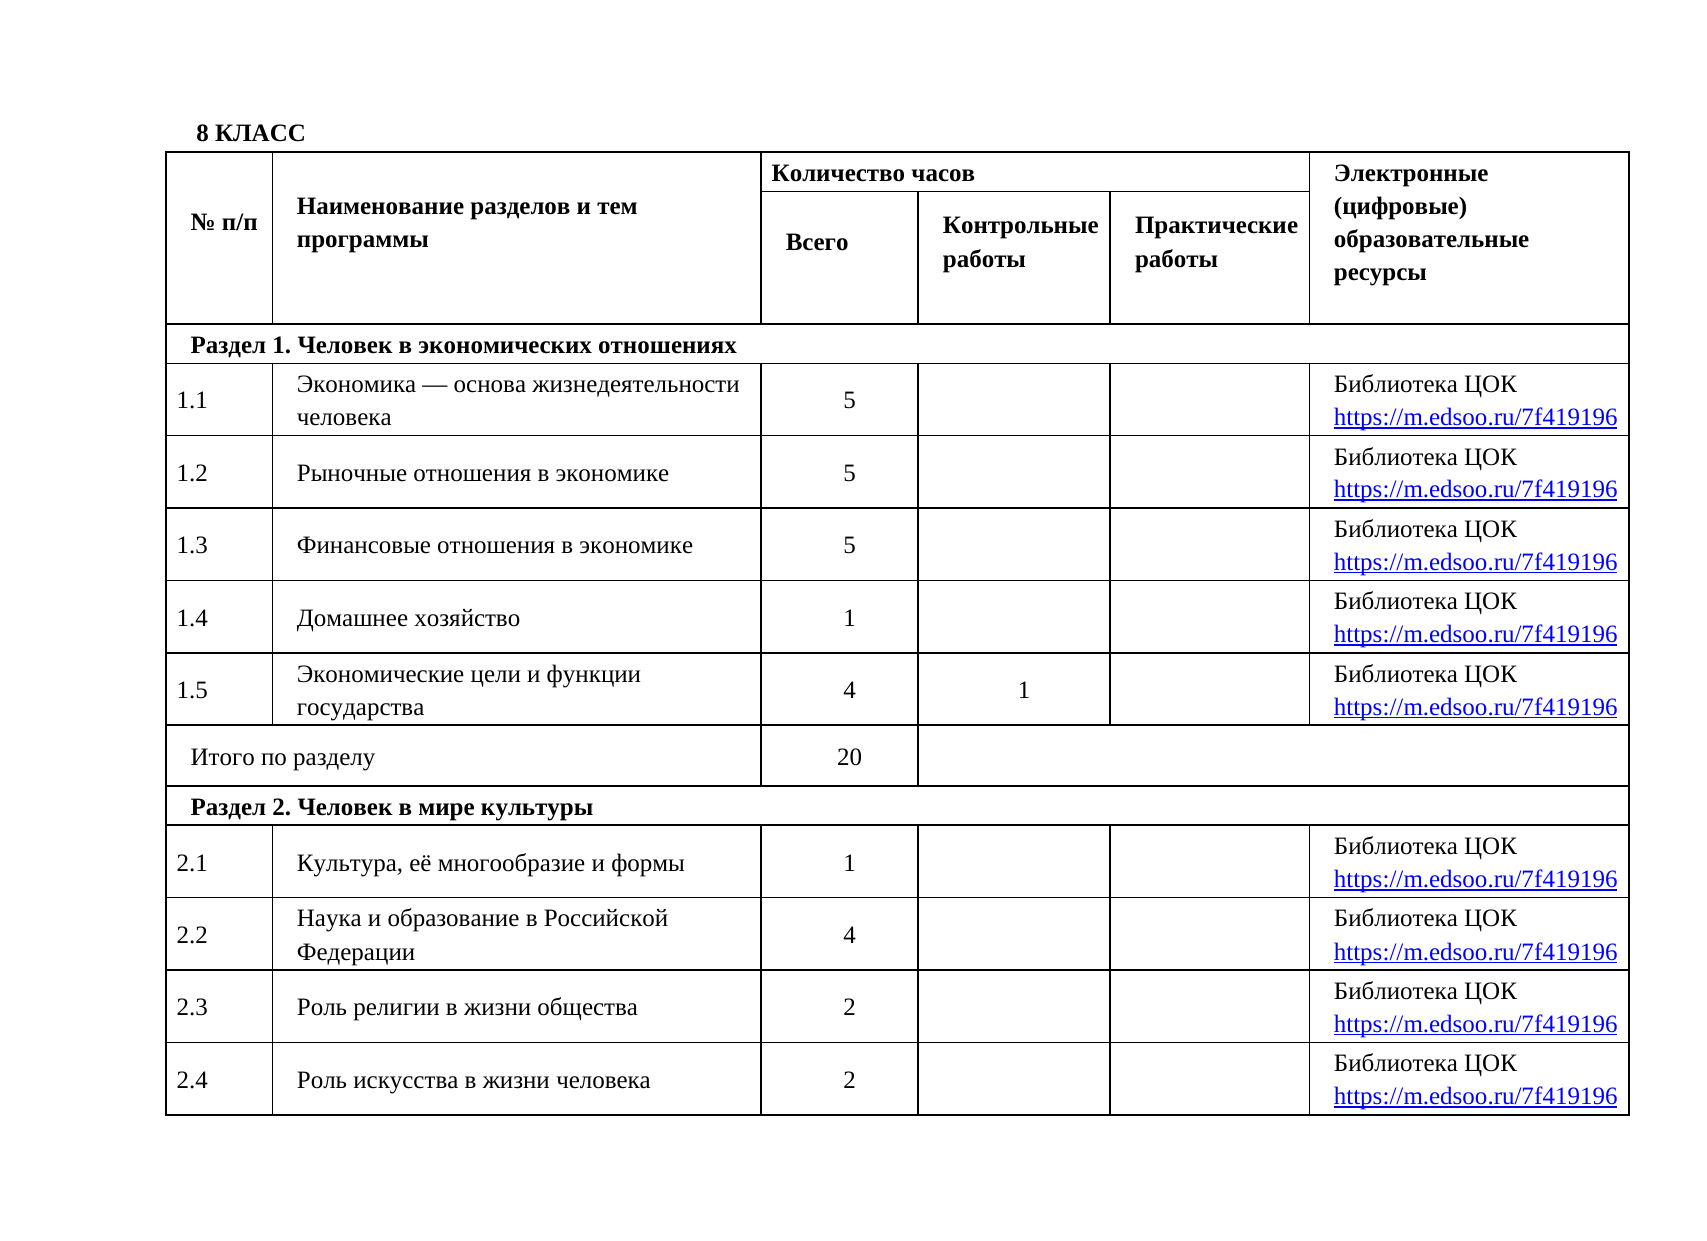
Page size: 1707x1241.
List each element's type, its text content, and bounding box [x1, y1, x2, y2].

table_cell Раздел 1. Человек в экономических отношениях [167, 325, 1628, 362]
table_cell [919, 826, 1109, 897]
table_cell 4 [762, 898, 917, 969]
table_cell [1111, 436, 1309, 507]
table_cell [1111, 971, 1309, 1042]
table_cell Библиотека ЦОК https://m.edsoo.ru/7f419196 [1310, 364, 1628, 435]
table_cell Рыночные отношения в экономике [273, 436, 760, 507]
table_cell 20 [762, 726, 917, 785]
table_cell [919, 436, 1109, 507]
table_cell 1.3 [167, 509, 272, 579]
table_cell 5 [762, 364, 917, 435]
table_cell [919, 509, 1109, 579]
table_cell Библиотека ЦОК https://m.edsoo.ru/7f419196 [1310, 581, 1628, 652]
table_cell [1310, 971, 1628, 1042]
table_cell [1111, 654, 1309, 724]
table_cell Домашнее хозяйство [273, 581, 760, 652]
table_cell 2 [762, 971, 917, 1042]
text 8 КЛАСС [190, 118, 1618, 147]
table_cell Всего [762, 192, 917, 323]
table_header Электронные (цифровые) образовательные ресурсы [1310, 153, 1628, 323]
table_header Наименование разделов и тем программы [273, 153, 760, 323]
table_cell 2.4 [167, 1043, 272, 1114]
table_cell [1111, 826, 1309, 897]
table_cell Библиотека ЦОК https://m.edsoo.ru/7f419196 [1310, 898, 1628, 969]
table_cell Библиотека ЦОК https://m.edsoo.ru/7f419196 [1310, 826, 1628, 897]
table_cell 4 [762, 654, 917, 724]
table_cell Библиотека ЦОК https://m.edsoo.ru/7f419196 [1310, 436, 1628, 507]
table_cell [1111, 581, 1309, 652]
table_cell Практические работы [1111, 192, 1309, 323]
table_cell Финансовые отношения в экономике [273, 509, 760, 579]
table_cell Экономика — основа жизнедеятельности человека [273, 364, 760, 435]
table_cell Роль религии в жизни общества [273, 971, 760, 1042]
table_cell Раздел 2. Человек в мире культуры [167, 787, 1628, 824]
table_cell 2.3 [167, 971, 272, 1042]
table_cell Итого по разделу [167, 726, 760, 785]
table_cell [919, 364, 1109, 435]
table_cell 2 [762, 1043, 917, 1114]
table_cell [1111, 1043, 1309, 1114]
table_cell 2.1 [167, 826, 272, 897]
table_cell Библиотека ЦОК https://m.edsoo.ru/7f419196 [1310, 654, 1628, 724]
table_cell 1 [919, 654, 1109, 724]
table_cell Контрольные работы [919, 192, 1109, 323]
table_cell Наука и образование в Российской Федерации [273, 898, 760, 969]
table_cell [919, 1043, 1109, 1114]
table_cell 1.1 [167, 364, 272, 435]
table_cell 5 [762, 509, 917, 579]
table_cell 1.2 [167, 436, 272, 507]
table_cell 2.2 [167, 898, 272, 969]
table_cell 1 [762, 826, 917, 897]
table_cell Библиотека ЦОК https://m.edsoo.ru/7f419196 [1310, 509, 1628, 579]
table_cell [1111, 898, 1309, 969]
table_cell [919, 898, 1109, 969]
table_cell Экономические цели и функции государства [273, 654, 760, 724]
table_header № п/п [167, 153, 272, 323]
table_cell [1111, 509, 1309, 579]
table_header Количество часов [762, 153, 1309, 191]
table_cell 1 [762, 581, 917, 652]
table_cell 1.5 [167, 654, 272, 724]
table_cell 5 [762, 436, 917, 507]
table_cell [919, 726, 1628, 785]
table_cell [919, 971, 1109, 1042]
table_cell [1310, 1043, 1628, 1114]
table_cell [919, 581, 1109, 652]
table_cell 1.4 [167, 581, 272, 652]
table_cell Роль искусства в жизни человека [273, 1043, 760, 1114]
table_cell Культура, её многообразие и формы [273, 826, 760, 897]
table_cell [1111, 364, 1309, 435]
